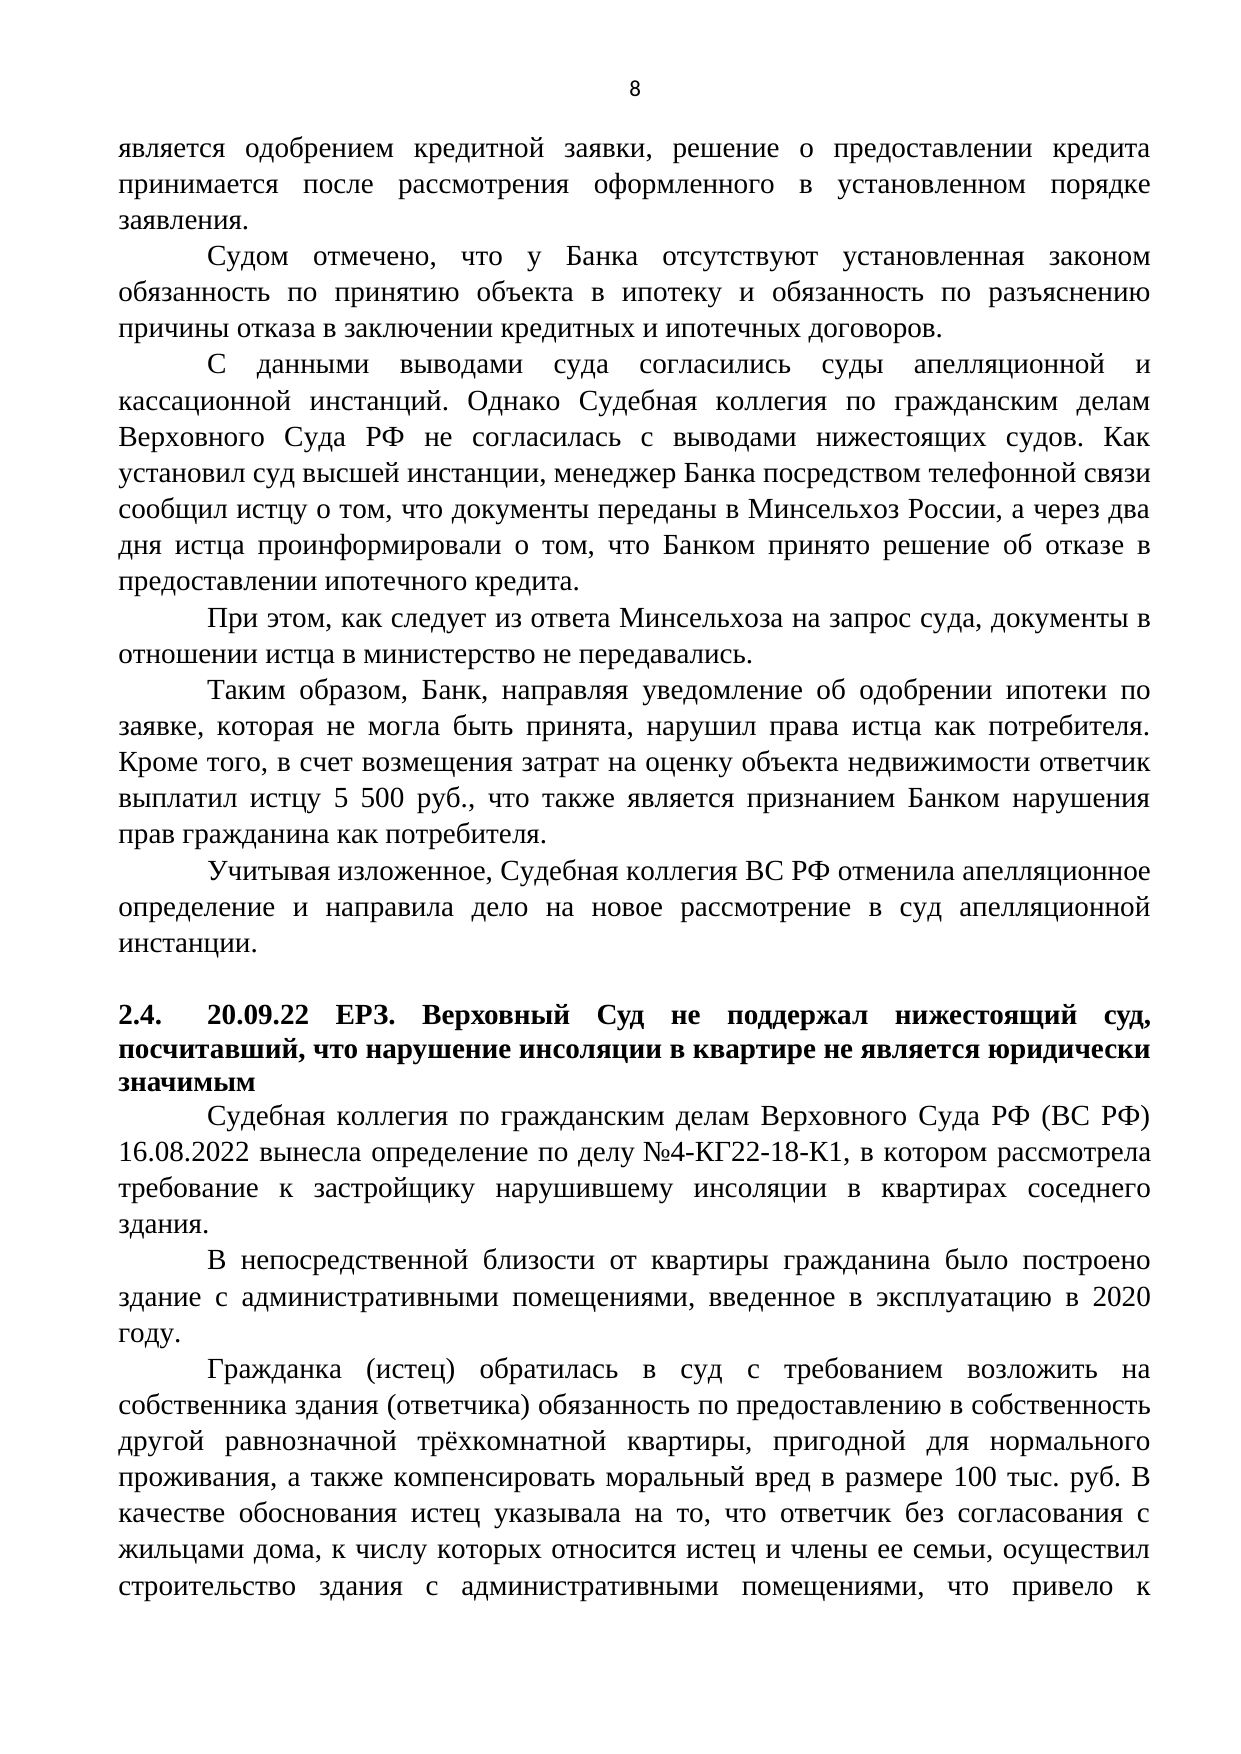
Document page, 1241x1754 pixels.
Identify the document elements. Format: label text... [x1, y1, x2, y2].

text Судебная коллегия по гражданским делам Верховного Суда РФ (ВС РФ) 16.08.2022 вынесла определение по делу №4-КГ22-18-К1, в котором рассмотрела требование к застройщику нарушившему инсоляции в квартирах соседнего здания. [118, 1098, 1152, 1240]
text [118, 1351, 1152, 1601]
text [118, 130, 1152, 236]
text С данными выводами суда согласились суды апелляционной и кассационной инстанций. Однако Судебная коллегия по гражданским делам Верховного Суда РФ не согласилась с выводами нижестоящих судов. Как установил суд высшей инстанции, менеджер Банка посредством телефонной связи сообщил истцу о том, что документы переданы в Минсельхоз России, а через два дня истца проинформировали о том, что Банком принято решение об отказе в предоставлении ипотечного кредита. [118, 347, 1152, 597]
subtitle 20.09.22 ЕРЗ. Верховный Суд не поддержал нижестоящий суд, посчитавший, что нарушение инсоляции в квартире не является юридически значимым [118, 997, 1152, 1098]
text Учитывая изложенное, Судебная коллегия ВС РФ отменила апелляционное определение и направила дело на новое рассмотрение в суд апелляционной инстанции. [118, 853, 1152, 958]
text В непосредственной близости от квартиры гражданина было построено здание с административными помещениями, введенное в эксплуатацию в 2020 году. [118, 1242, 1152, 1348]
text Таким образом, Банк, направляя уведомление об одобрении ипотеки по заявке, которая не могла быть принята, нарушил права истца как потребителя. Кроме того, в счет возмещения затрат на оценку объекта недвижимости ответчик выплатил истцу 5 500 руб., что также является признанием Банком нарушения прав гражданина как потребителя. [118, 672, 1152, 850]
text При этом, как следует из ответа Минсельхоза на запрос суда, документы в отношении истца в министерство не передавались. [118, 600, 1152, 669]
text Судом отмечено, что у Банка отсутствуют установленная законом обязанность по принятию объекта в ипотеку и обязанность по разъяснению причины отказа в заключении кредитных и ипотечных договоров. [118, 238, 1152, 344]
